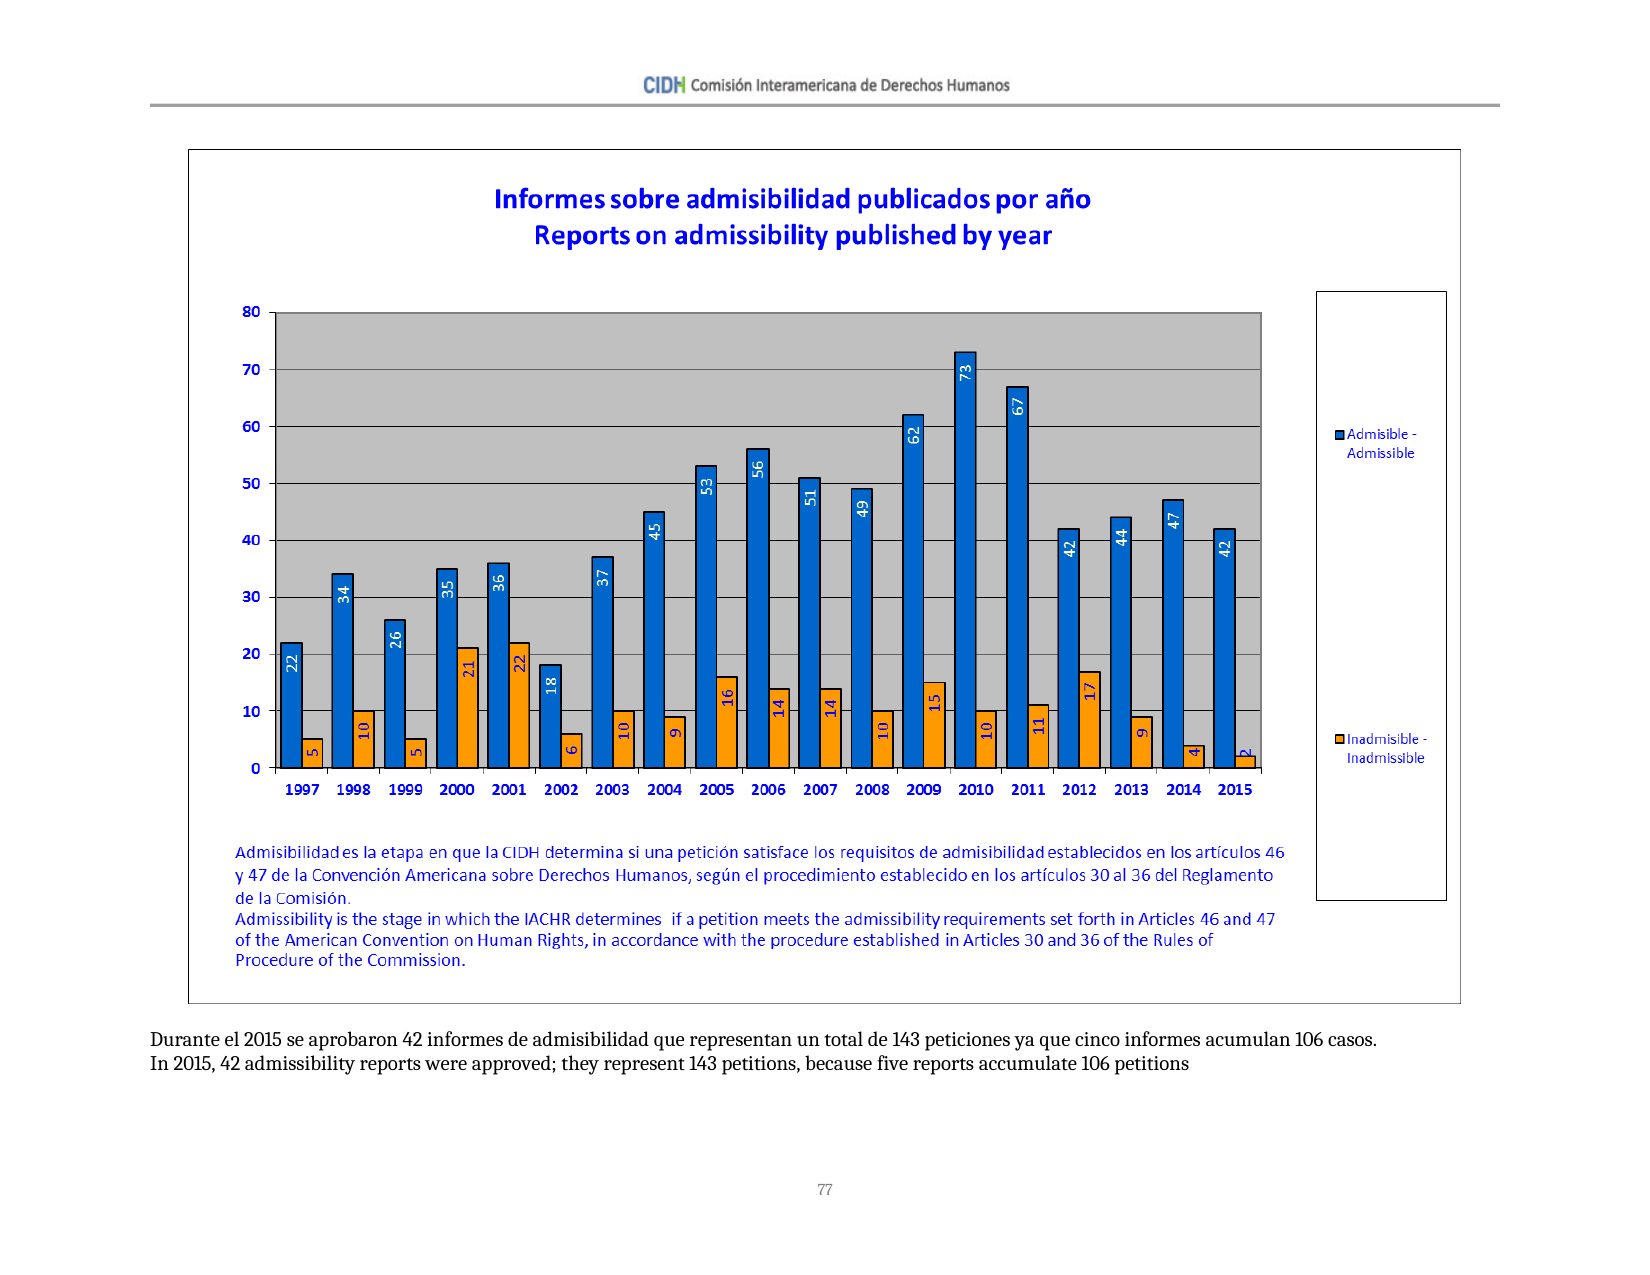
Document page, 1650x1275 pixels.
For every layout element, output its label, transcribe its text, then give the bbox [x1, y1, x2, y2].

picture [188, 149, 1461, 1004]
text In 2015, 42 admissibility reports were approved; they represent 143 petitions, because five reports accumulate 106 petitions [150, 1051, 1500, 1075]
text Durante el 2015 se aprobaron 42 informes de admisibilidad que representan un total de 143 peticiones ya que cinco informes acumulan 106 casos. [150, 1027, 1500, 1051]
picture [637, 74, 1013, 96]
